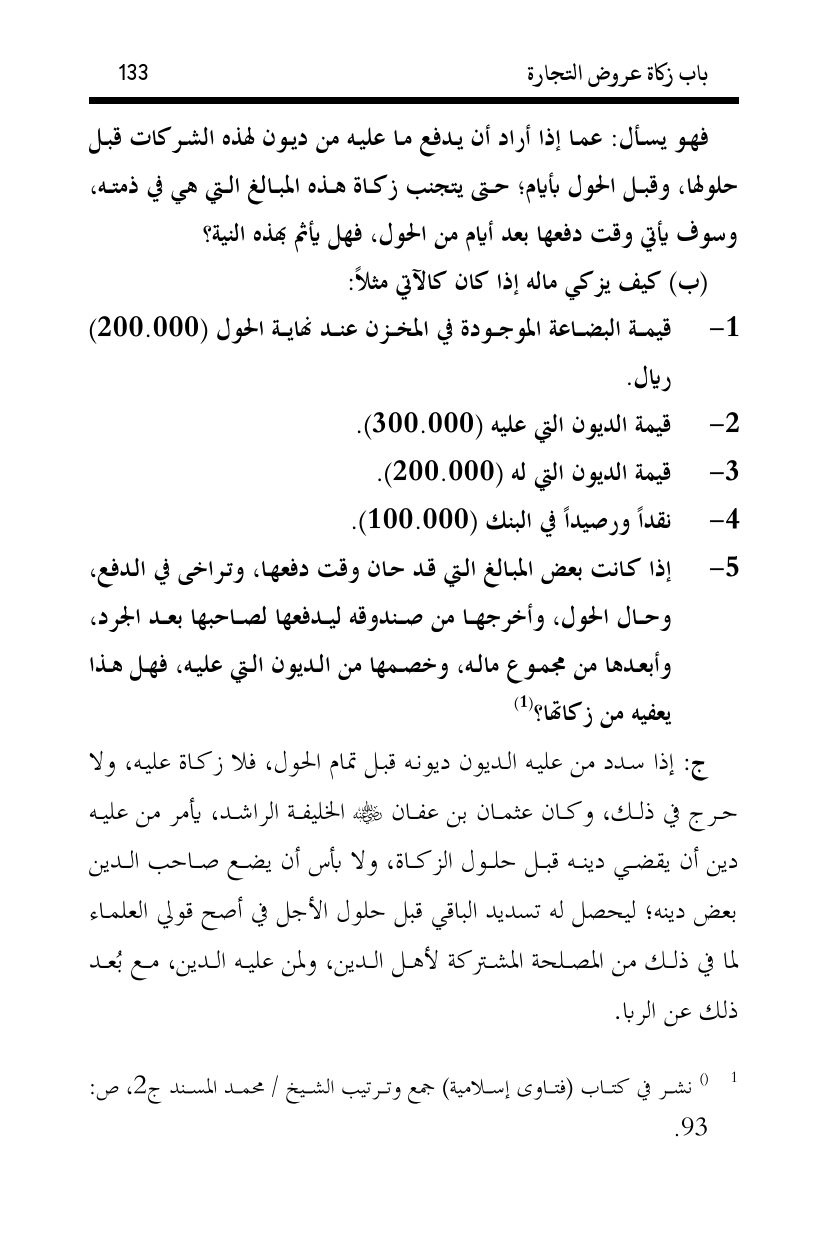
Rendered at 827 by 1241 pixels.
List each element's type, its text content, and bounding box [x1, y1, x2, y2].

list إذا كانت بعض المبالغ التي قد حان وقت دفعها، وتراخى في الدفع، وحال الحول، وأخرجها من صندوقه ليدفعها لصاحبها بعد الجرد، وأبعدها من مجموع ماله، وخصمها من الديون التي عليه، فهل هذا يعفيه من زكاتها؟() [89, 546, 708, 738]
text (ب) كيف يزكي ماله إذا كان كالآتي مثلاً: [89, 259, 738, 307]
list قيمة الديون التي عليه (300.000). [89, 403, 708, 451]
text فهو يسأل: عما إذا أراد أن يدفع ما عليه من ديون لهذه الشركات قبل حلولها، وقبل الحول بأيام؛ حتى يتجنب زكاة هذه المبالغ التي هي في ذمته، وسوف يأتي وقت دفعها بعد أيام من الحول، فهل يأثم بهذه النية؟ [89, 115, 738, 259]
list نقداً ورصيداً في البنك (100.000). [89, 498, 708, 546]
list قيمة الديون التي له (200.000). [89, 451, 708, 498]
list قيمة البضاعة الموجودة في المخزن عند نهاية الحول (200.000) ريال. [89, 307, 708, 403]
text ج: إذا سدد من عليه الديون ديونه قبل تمام الحول، فلا زكاة عليه، ولا حرج في ذلك، وكان عثمان بن عفان س الخليفة الراشد، يأمر من عليه دين أن يقضي دينه قبل حلول الزكاة، ولا بأس أن يضع صاحب الدين بعض دينه؛ ليحصل له تسديد الباقي قبل حلول الأجل في أصح قولي العلماء لما في ذلك من المصلحة المشتركة لأهل الدين، ولمن عليه الدين، مع بُعد ذلك عن الربا. [89, 738, 738, 1037]
